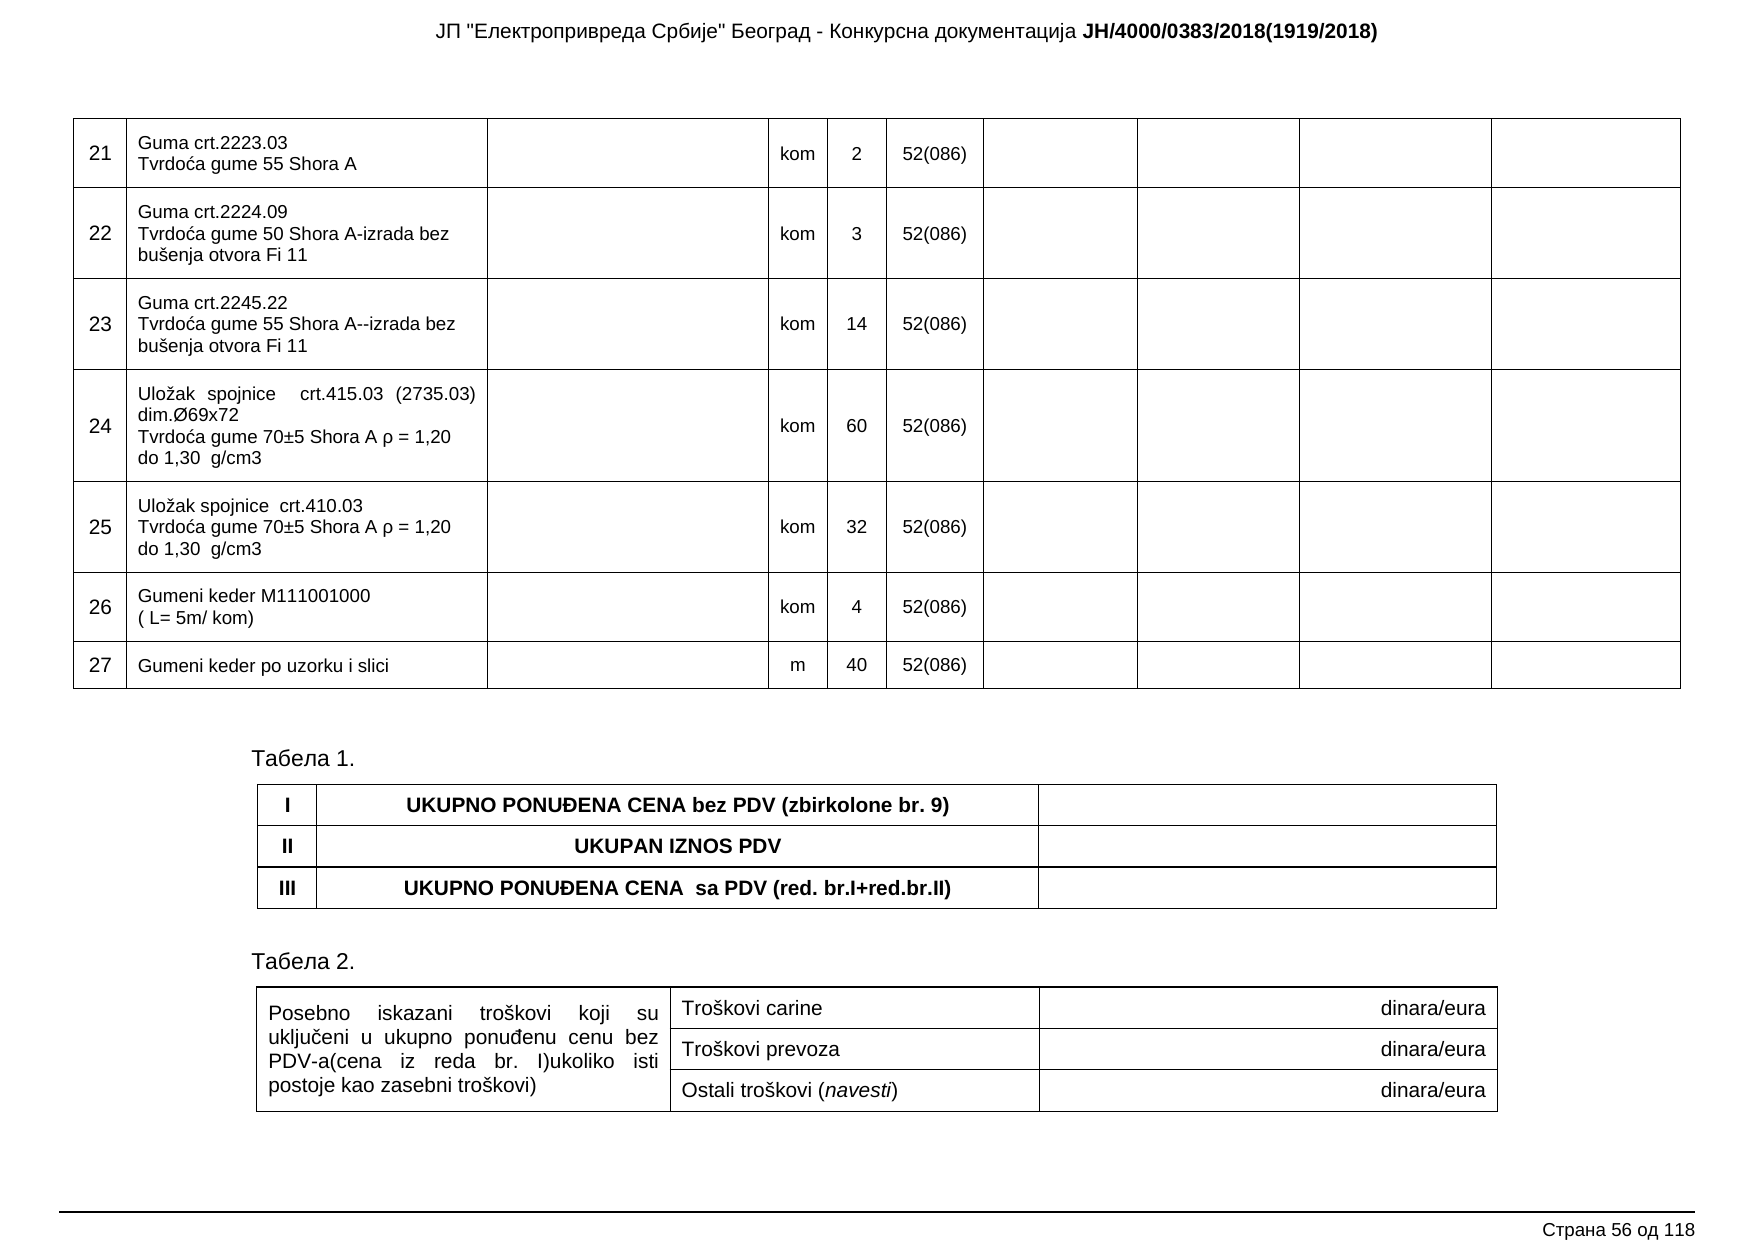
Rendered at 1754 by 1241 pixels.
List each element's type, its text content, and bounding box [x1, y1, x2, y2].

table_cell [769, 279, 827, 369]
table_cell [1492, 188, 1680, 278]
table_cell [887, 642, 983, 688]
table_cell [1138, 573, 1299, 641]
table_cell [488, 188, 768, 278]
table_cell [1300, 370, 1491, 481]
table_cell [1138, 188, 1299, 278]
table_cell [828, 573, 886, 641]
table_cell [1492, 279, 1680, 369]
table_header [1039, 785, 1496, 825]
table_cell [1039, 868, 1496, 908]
text Табела 1. [251, 745, 1695, 771]
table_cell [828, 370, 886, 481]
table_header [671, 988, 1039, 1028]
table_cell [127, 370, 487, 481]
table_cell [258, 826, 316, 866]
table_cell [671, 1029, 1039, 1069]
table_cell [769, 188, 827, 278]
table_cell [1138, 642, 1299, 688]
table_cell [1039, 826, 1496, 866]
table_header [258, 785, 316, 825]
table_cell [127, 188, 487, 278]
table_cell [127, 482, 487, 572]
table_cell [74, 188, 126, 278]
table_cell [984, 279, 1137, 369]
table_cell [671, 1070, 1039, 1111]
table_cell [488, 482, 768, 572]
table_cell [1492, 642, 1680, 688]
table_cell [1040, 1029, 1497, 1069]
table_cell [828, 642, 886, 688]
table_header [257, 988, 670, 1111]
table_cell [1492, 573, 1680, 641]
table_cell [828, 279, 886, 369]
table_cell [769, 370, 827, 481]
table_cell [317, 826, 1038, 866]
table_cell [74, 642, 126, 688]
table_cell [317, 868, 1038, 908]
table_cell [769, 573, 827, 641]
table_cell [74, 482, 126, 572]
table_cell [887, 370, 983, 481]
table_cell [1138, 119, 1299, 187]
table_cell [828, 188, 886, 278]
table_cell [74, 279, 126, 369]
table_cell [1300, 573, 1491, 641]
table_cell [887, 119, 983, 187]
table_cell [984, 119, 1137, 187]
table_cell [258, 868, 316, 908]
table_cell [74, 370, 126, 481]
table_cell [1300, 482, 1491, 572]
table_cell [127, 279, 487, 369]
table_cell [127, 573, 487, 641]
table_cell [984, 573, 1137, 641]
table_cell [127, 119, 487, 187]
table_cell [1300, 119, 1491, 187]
text Табела 2. [251, 948, 1695, 974]
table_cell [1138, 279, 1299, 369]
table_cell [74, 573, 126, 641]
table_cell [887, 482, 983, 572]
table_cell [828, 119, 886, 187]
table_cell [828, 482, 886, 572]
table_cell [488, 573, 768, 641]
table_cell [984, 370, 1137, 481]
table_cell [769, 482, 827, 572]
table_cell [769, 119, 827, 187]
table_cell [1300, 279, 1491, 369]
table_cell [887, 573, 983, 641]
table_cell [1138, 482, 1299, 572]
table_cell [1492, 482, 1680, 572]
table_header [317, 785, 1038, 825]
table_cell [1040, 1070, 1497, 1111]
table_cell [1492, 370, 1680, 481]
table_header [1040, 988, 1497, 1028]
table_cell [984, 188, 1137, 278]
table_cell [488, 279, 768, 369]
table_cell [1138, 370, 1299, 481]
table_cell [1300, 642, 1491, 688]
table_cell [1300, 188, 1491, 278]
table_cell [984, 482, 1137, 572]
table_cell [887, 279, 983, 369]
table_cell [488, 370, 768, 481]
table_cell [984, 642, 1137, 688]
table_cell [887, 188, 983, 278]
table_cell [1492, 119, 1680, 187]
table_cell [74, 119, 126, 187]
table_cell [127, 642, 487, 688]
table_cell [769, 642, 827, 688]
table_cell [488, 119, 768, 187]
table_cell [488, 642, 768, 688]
